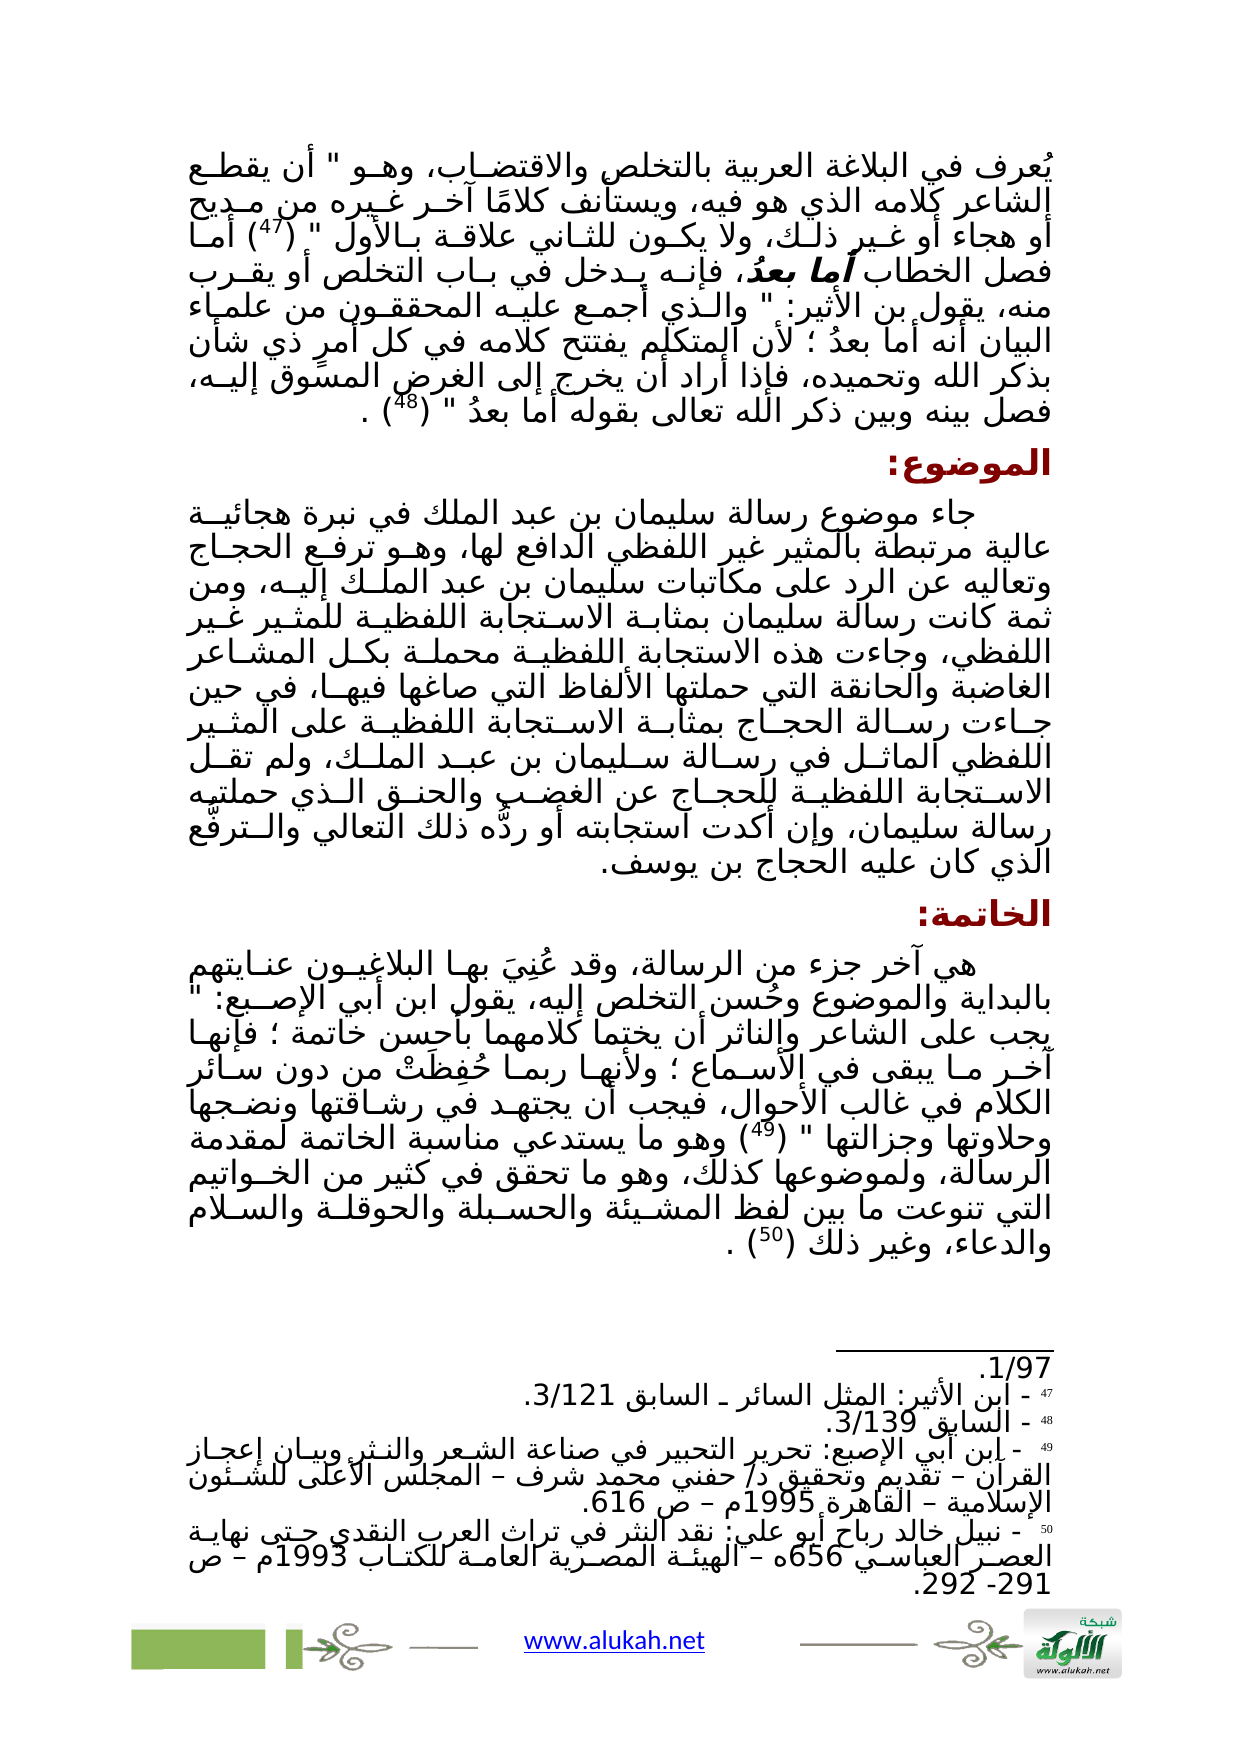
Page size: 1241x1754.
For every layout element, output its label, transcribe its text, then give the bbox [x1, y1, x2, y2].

text هي آخر جزء من الرسالة، وقد عُنِيَ بها البلاغيون عنايتهم بالبداية والموضوع وحُسن التخلص إليه، يقول ابن أبي الإصبع: " يجب على الشاعر والناثر أن يختما كلامهما بأحسن خاتمة ؛ فإنها آخر ما يبقى في الأسماع ؛ ولأنها ربما حُفِظَتْ من دون سائر الكلام في غالب الأحوال، فيجب أن يجتهد في رشاقتها ونضجها وحلاوتها وجزالتها " () وهو ما يستدعي مناسبة الخاتمة لمقدمة الرسالة، ولموضوعها كذلك، وهو ما تحقق في كثير من الخواتيم التي تنوعت ما بين لفظ المشيئة والحسبلة والحوقلة والسلام والدعاء، وغير ذلك () . [187, 947, 1053, 1262]
subtitle الموضوع: [187, 442, 1053, 484]
text جاء موضوع رسالة سليمان بن عبد الملك في نبرة هجائية عالية مرتبطة بالمثير غير اللفظي الدافع لها، وهو ترفع الحجاج وتعاليه عن الرد على مكاتبات سليمان بن عبد الملك إليه، ومن ثمة كانت رسالة سليمان بمثابة الاستجابة اللفظية للمثير غير اللفظي، وجاءت هذه الاستجابة اللفظية محملة بكل المشاعر الغاضبة والحانقة التي حملتها الألفاظ التي صاغها فيها، في حين جاءت رسالة الحجاج بمثابة الاستجابة اللفظية على المثير اللفظي الماثل في رسالة سليمان بن عبد الملك، ولم تقل الاستجابة اللفظية للحجاج عن الغضب والحنق الذي حملته رسالة سليمان، وإن أكدت استجابته أو ردُّه ذلك التعالي والترفُّع الذي كان عليه الحجاج بن يوسف. [187, 496, 1053, 881]
picture [790, 1605, 1130, 1681]
subtitle الخاتمة: [187, 893, 1053, 935]
picture [131, 1608, 509, 1681]
